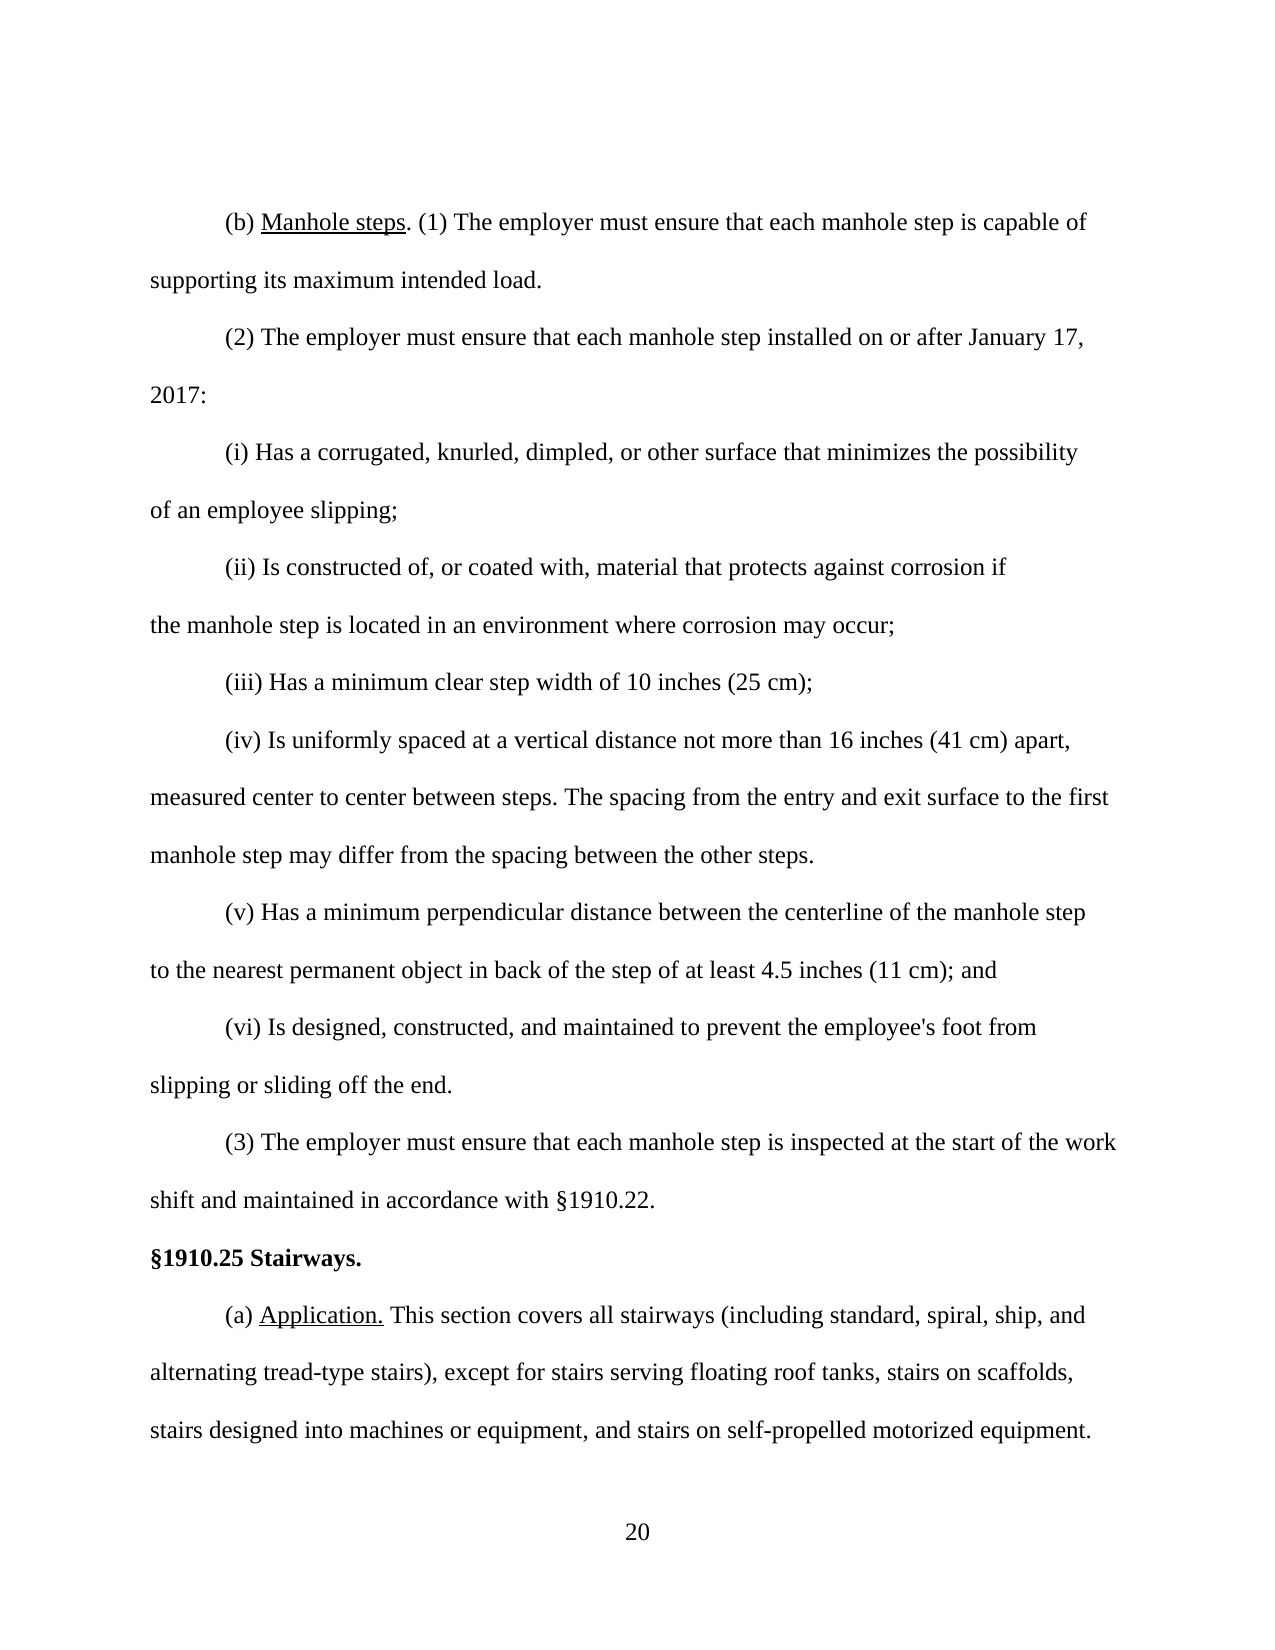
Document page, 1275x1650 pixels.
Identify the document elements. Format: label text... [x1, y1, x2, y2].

list The employer must ensure that each manhole step installed on or after January 17, [150, 322, 1135, 351]
subtitle §1910.25 Stairways. [150, 1243, 1135, 1271]
list Has a corrugated, knurled, dimpled, or other surface that minimizes the possibility of an employee slipping; [150, 437, 1105, 523]
list Has a minimum perpendicular distance between the centerline of the manhole step to the nearest permanent object in back of the step of at least 4.5 inches (11 cm); and [150, 897, 1111, 984]
text supporting its maximum intended load. [150, 265, 1135, 293]
list Has a minimum clear step width of 10 inches (25 cm); [225, 667, 1135, 696]
text alternating tread-type stairs), except for stairs serving floating roof tanks, stairs on scaffolds, stairs designed into machines or equipment, and stairs on self-propelled motorized equipment. [150, 1357, 1094, 1444]
list Manhole steps. (1) The employer must ensure that each manhole step is capable of [225, 207, 1135, 236]
list Is designed, constructed, and maintained to prevent the employee's foot from slipping or sliding off the end. [150, 1012, 1124, 1099]
list The employer must ensure that each manhole step is inspected at the start of the work shift and maintained in accordance with §1910.22. [150, 1127, 1117, 1214]
list Is uniformly spaced at a vertical distance not more than 16 inches (41 cm) apart, measured center to center between steps. The spacing from the entry and exit surface to the first manhole step may differ from the spacing between the other steps. [150, 725, 1114, 869]
list Application. This section covers all stairways (including standard, spiral, ship, and [225, 1300, 1135, 1329]
list Is constructed of, or coated with, material that protects against corrosion if the manhole step is located in an environment where corrosion may occur; [150, 552, 1043, 638]
text 2017: [150, 380, 1135, 408]
